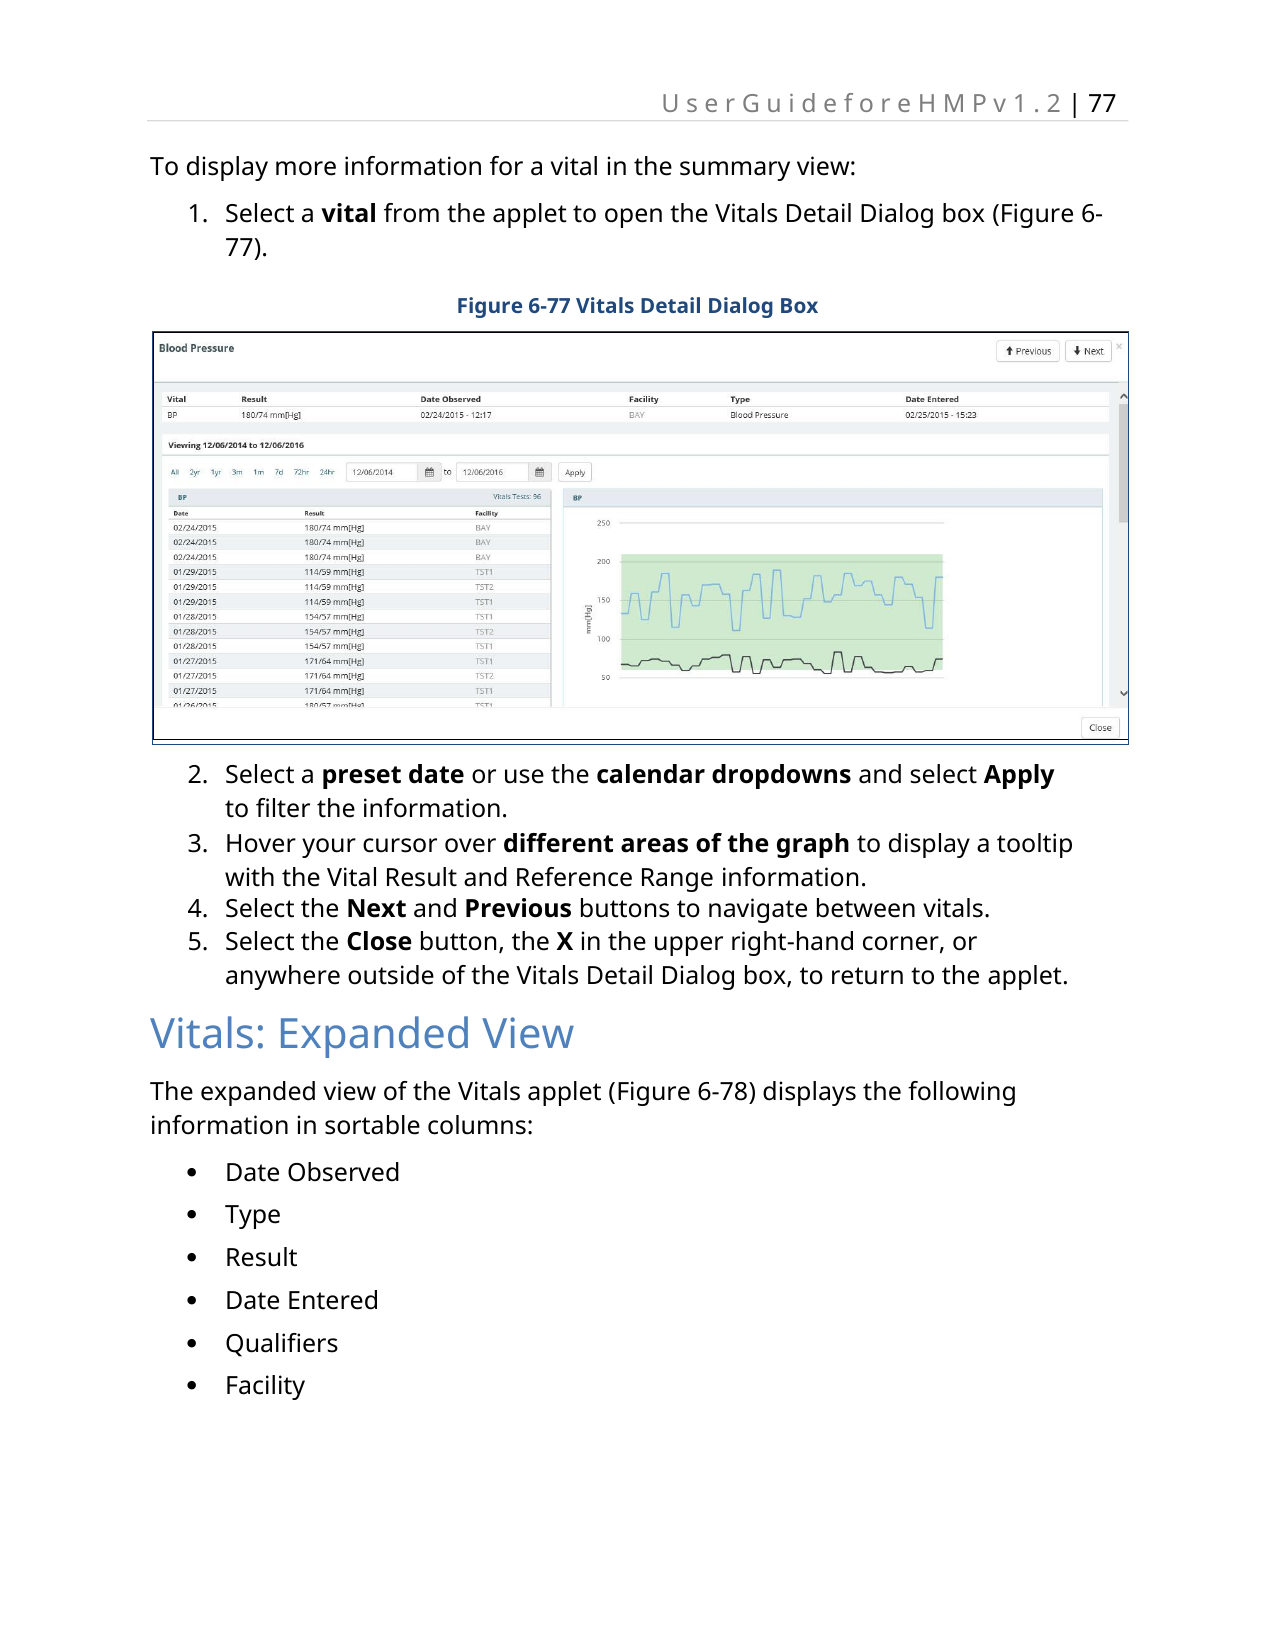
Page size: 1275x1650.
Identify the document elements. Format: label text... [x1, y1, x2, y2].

subtitle Vitals: Expanded View [150, 1004, 1142, 1061]
list Qualifiers [187, 1325, 1142, 1359]
list Select a preset date or use the calendar dropdowns and select Apply to filter the information. [187, 332, 1063, 825]
list Facility [187, 1368, 1142, 1402]
text To display more information for a vital in the summary view: [150, 149, 1142, 183]
list Result [187, 1240, 1142, 1274]
list Date Entered [187, 1283, 1142, 1317]
list Hover your cursor over different areas of the graph to display a tooltip with the Vital Result and Reference Range information. [187, 825, 1097, 893]
picture [154, 333, 187, 739]
list Select the Next and Previous buttons to navigate between vitals. [187, 893, 1142, 924]
text Figure 6-77 Vitals Detail Dialog Box [285, 291, 990, 320]
list Select a vital from the applet to open the Vitals Detail Dialog box (Figure 6-77). [187, 196, 1142, 264]
list Date Observed [187, 1154, 1142, 1188]
picture [1063, 333, 1128, 739]
text The expanded view of the Vitals applet (Figure 6-78) displays the following information in sortable columns: [150, 1074, 1066, 1142]
list Type [187, 1197, 1142, 1231]
list Select the Close button, the X in the upper right-hand corner, or anywhere outside of the Vitals Detail Dialog box, to return to the applet. [187, 924, 1098, 992]
